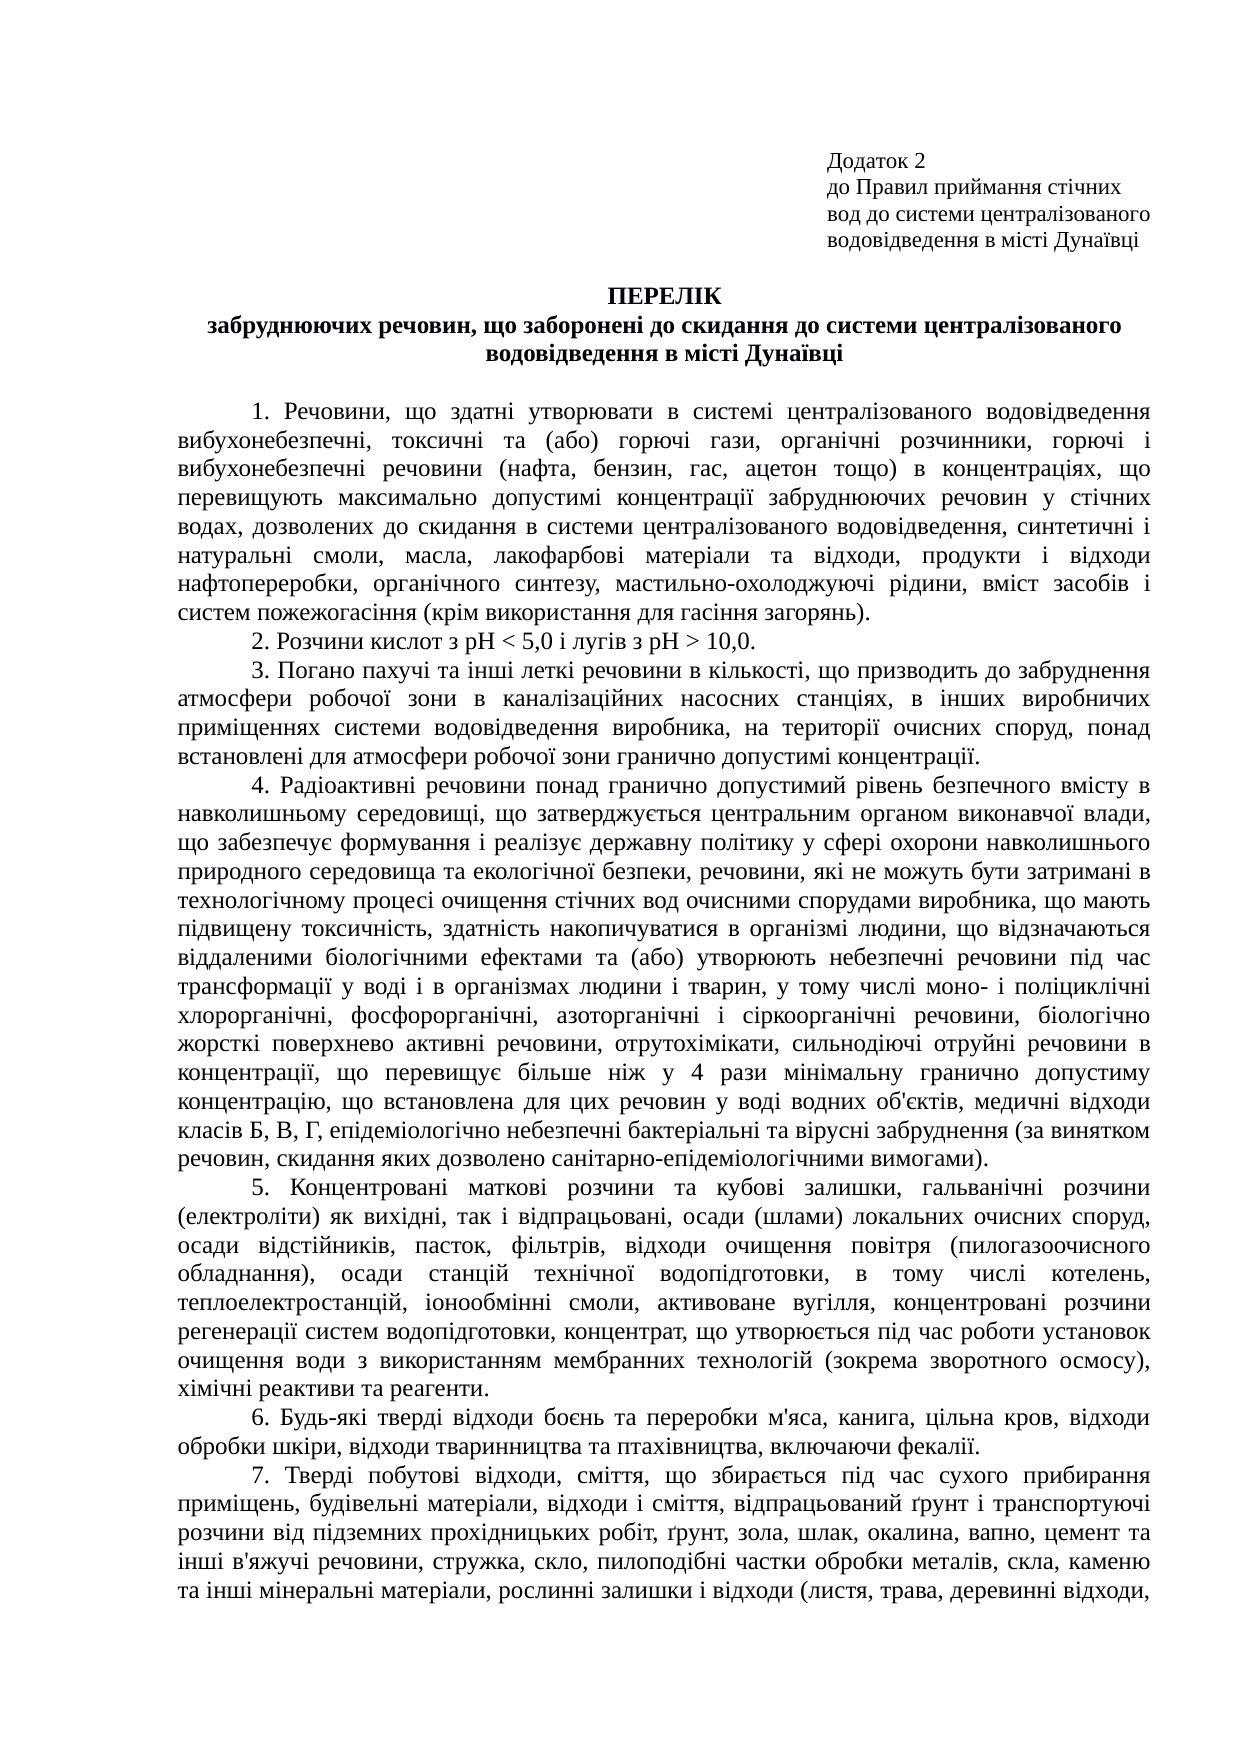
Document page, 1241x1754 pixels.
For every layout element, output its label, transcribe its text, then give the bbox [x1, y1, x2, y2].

text ПЕРЕЛІК [177, 281, 1152, 310]
text до Правил приймання стічних [827, 173, 1152, 199]
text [177, 1460, 1152, 1603]
text 6. Будь-які тверді відходи боєнь та переробки м'яса, канига, цільна кров, відходи обробки шкіри, відходи тваринництва та птахівництва, включаючи фекалії. [177, 1402, 1152, 1460]
text 5. Концентровані маткові розчини та кубові залишки, гальванічні розчини (електроліти) як вихідні, так і відпрацьовані, осади (шлами) локальних очисних споруд, осади відстійників, пасток, фільтрів, відходи очищення повітря (пилогазоочисного обладнання), осади станцій технічної водопідготовки, в тому числі котелень, теплоелектростанцій, іонообмінні смоли, активоване вугілля, концентровані розчини регенерації систем водопідготовки, концентрат, що утворюється під час роботи установок очищення води з використанням мембранних технологій (зокрема зворотного осмосу), хімічні реактиви та реагенти. [177, 1172, 1152, 1402]
text 3. Погано пахучі та інші леткі речовини в кількості, що призводить до забруднення атмосфери робочої зони в каналізаційних насосних станціях, в інших виробничих приміщеннях системи водовідведення виробника, на території очисних споруд, понад встановлені для атмосфери робочої зони гранично допустимі концентрації. [177, 655, 1152, 770]
text водовідведення в місті Дунаївці [827, 226, 1152, 252]
text 2. Розчини кислот з pH < 5,0 і лугів з pH > 10,0. [177, 626, 1152, 655]
text Додаток 2 [827, 147, 1152, 173]
text вод до системи централізованого [827, 199, 1152, 226]
text 4. Радіоактивні речовини понад гранично допустимий рівень безпечного вмісту в навколишньому середовищі, що затверджується центральним органом виконавчої влади, що забезпечує формування і реалізує державну політику у сфері охорони навколишнього природного середовища та екологічної безпеки, речовини, які не можуть бути затримані в технологічному процесі очищення стічних вод очисними спорудами виробника, що мають підвищену токсичність, здатність накопичуватися в організмі людини, що відзначаються віддаленими біологічними ефектами та (або) утворюють небезпечні речовини під час трансформації у воді і в організмах людини і тварин, у тому числі моно- і поліциклічні хлорорганічні, фосфорорганічні, азоторганічні і сіркоорганічні речовини, біологічно жорсткі поверхнево активні речовини, отрутохімікати, сильнодіючі отруйні речовини в концентрації, що перевищує більше ніж у 4 рази мінімальну гранично допустиму концентрацію, що встановлена для цих речовин у воді водних об'єктів, медичні відходи класів Б, В, Г, епідеміологічно небезпечні бактеріальні та вірусні забруднення (за винятком речовин, скидання яких дозволено санітарно-епідеміологічними вимогами). [177, 770, 1152, 1172]
text забруднюючих речовин, що заборонені до скидання до системи централізованого водовідведення в місті Дунаївці [177, 310, 1152, 367]
text 1. Речовини, що здатні утворювати в системі централізованого водовідведення вибухонебезпечні, токсичні та (або) горючі гази, органічні розчинники, горючі і вибухонебезпечні речовини (нафта, бензин, гас, ацетон тощо) в концентраціях, що перевищують максимально допустимі концентрації забруднюючих речовин у стічних водах, дозволених до скидання в системи централізованого водовідведення, синтетичні і натуральні смоли, масла, лакофарбові матеріали та відходи, продукти і відходи нафтопереробки, органічного синтезу, мастильно-охолоджуючі рідини, вміст засобів і систем пожежогасіння (крім використання для гасіння загорянь). [177, 396, 1152, 626]
